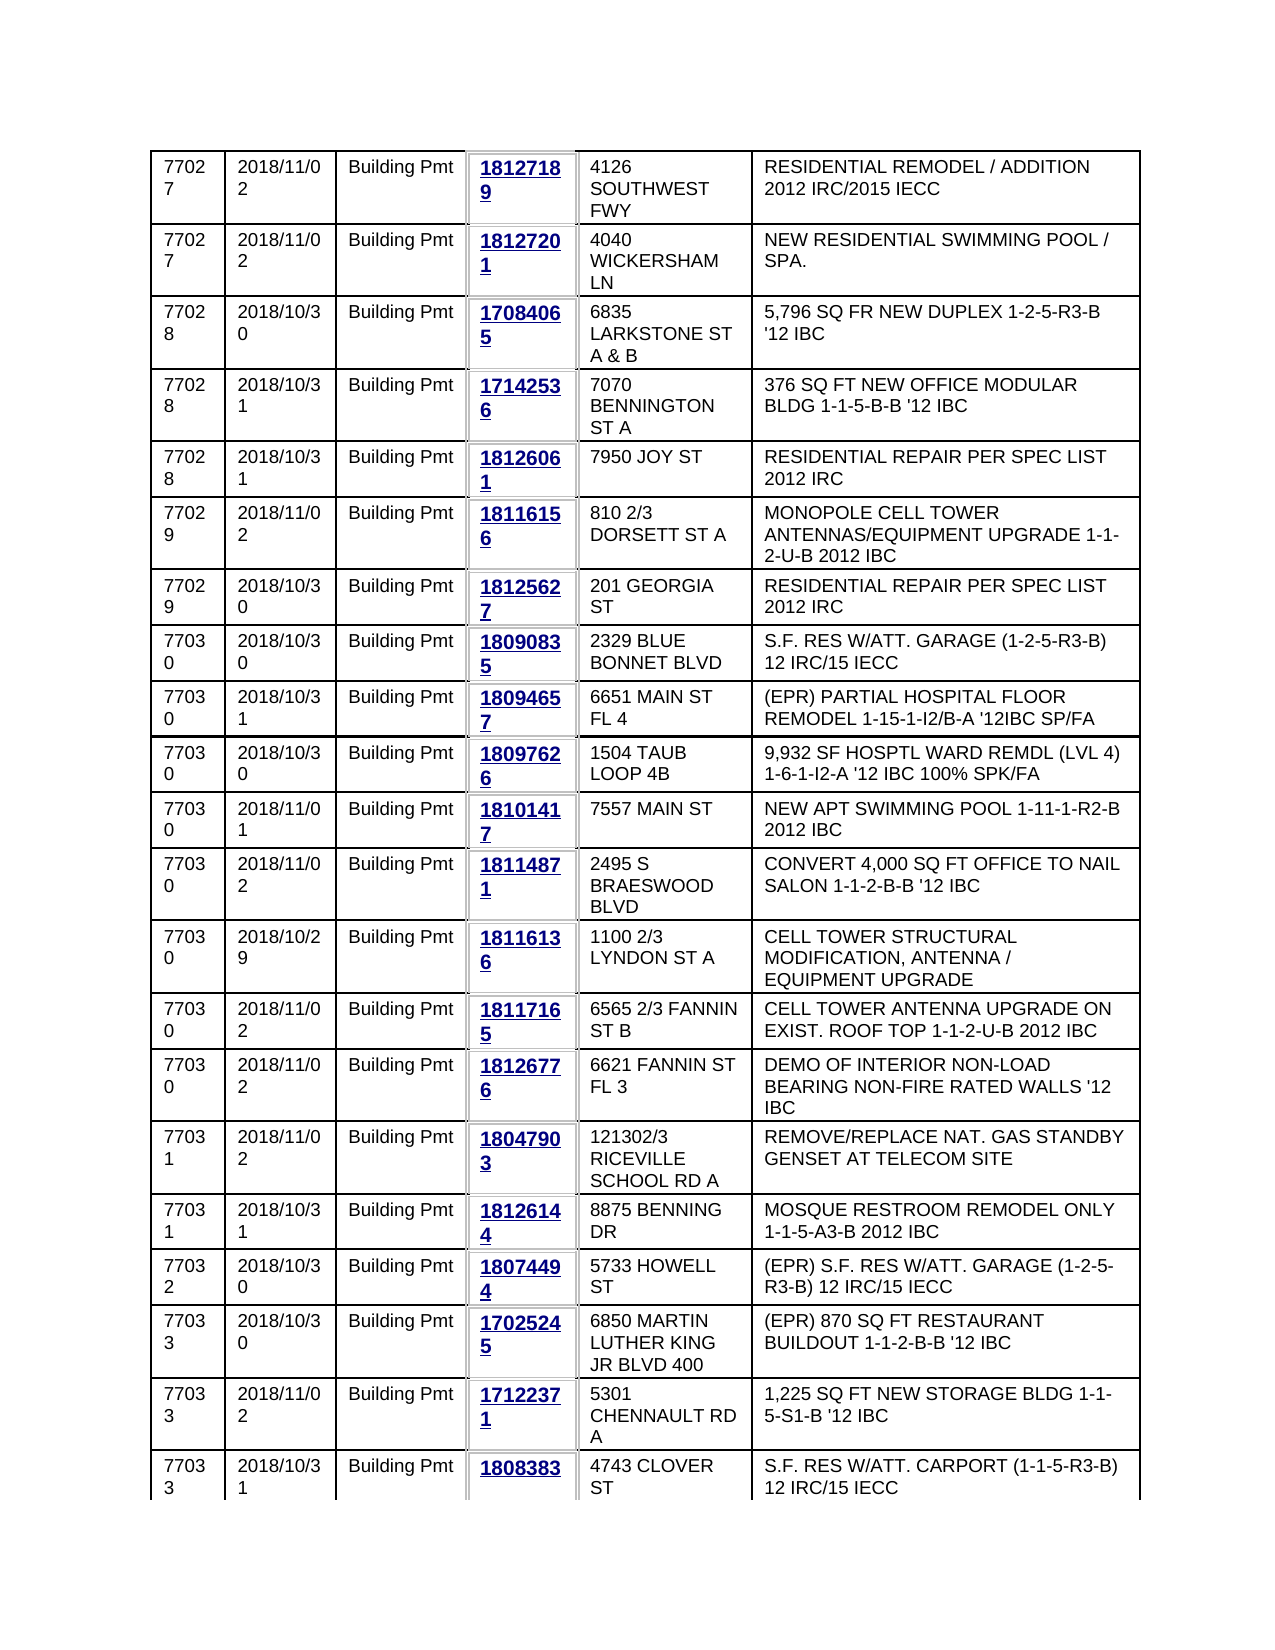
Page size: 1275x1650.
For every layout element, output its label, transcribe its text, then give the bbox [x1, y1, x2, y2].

table_cell 18127201 [470, 227, 575, 295]
table_cell 18074494 [470, 1253, 575, 1304]
table_cell Building Pmt [337, 570, 465, 624]
table_cell 7557 MAIN ST [580, 793, 751, 847]
table_cell 4743 CLOVER ST [580, 1451, 751, 1500]
table_cell 77027 [152, 225, 224, 295]
table_cell Building Pmt [337, 738, 465, 791]
table_cell MONOPOLE CELL TOWER ANTENNAS/EQUIPMENT UPGRADE 1-1-2-U-B 2012 IBC [753, 498, 1139, 568]
table_cell 7950 JOY ST [580, 442, 751, 496]
table_cell 18125627 [470, 573, 575, 624]
table_cell 121302/3 RICEVILLE SCHOOL RD A [580, 1122, 751, 1193]
table_cell 18116136 [470, 924, 575, 992]
table_cell 77033 [152, 1379, 224, 1449]
table_cell REMOVE/REPLACE NAT. GAS STANDBY GENSET AT TELECOM SITE [753, 1122, 1139, 1193]
table_cell 77030 [152, 682, 224, 735]
table_cell 18114871 [470, 852, 575, 919]
table_cell NEW APT SWIMMING POOL 1-11-1-R2-B 2012 IBC [753, 793, 1139, 847]
table_cell 2018/11/02 [226, 498, 335, 568]
table_cell 77033 [152, 1306, 224, 1377]
table_cell 18083834 [470, 1454, 575, 1500]
table_cell 2018/11/02 [226, 1379, 335, 1449]
table_cell 2018/11/01 [226, 793, 335, 847]
table_cell 77028 [152, 442, 224, 496]
table_cell 6850 MARTIN LUTHER KING JR BLVD 400 [580, 1306, 751, 1377]
table_cell 77030 [152, 626, 224, 680]
table_cell Building Pmt [337, 1451, 465, 1500]
table_cell Building Pmt [337, 1306, 465, 1377]
table_cell 5733 HOWELL ST [580, 1250, 751, 1304]
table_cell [753, 1451, 1139, 1500]
table_cell 2018/11/02 [226, 1122, 335, 1193]
table_cell 77031 [152, 1195, 224, 1248]
table_cell 4126 SOUTHWEST FWY [580, 152, 751, 222]
table_cell 2018/10/30 [226, 626, 335, 680]
table_cell 810 2/3 DORSETT ST A [580, 498, 751, 568]
table_cell 17084065 [470, 300, 575, 367]
table_cell 18126144 [470, 1197, 575, 1248]
table_cell 77030 [152, 849, 224, 919]
table_cell Building Pmt [337, 442, 465, 496]
table_cell CELL TOWER STRUCTURAL MODIFICATION, ANTENNA / EQUIPMENT UPGRADE [753, 921, 1139, 992]
table_cell 77029 [152, 498, 224, 568]
table_cell 77030 [152, 738, 224, 791]
table_cell NEW RESIDENTIAL SWIMMING POOL / SPA. [753, 225, 1139, 295]
table_cell 2018/10/30 [226, 570, 335, 624]
table_cell 77033 [152, 1451, 224, 1500]
table_cell 8875 BENNING DR [580, 1195, 751, 1248]
table_cell 2018/10/31 [226, 442, 335, 496]
table_cell 18126061 [470, 445, 575, 496]
table_cell Building Pmt [337, 921, 465, 992]
table_cell 4040 WICKERSHAM LN [580, 225, 751, 295]
table_cell Building Pmt [337, 994, 465, 1048]
table_cell 2018/11/02 [226, 849, 335, 919]
table_cell Building Pmt [337, 1122, 465, 1193]
table_cell 77031 [152, 1122, 224, 1193]
table_cell 77030 [152, 994, 224, 1048]
table_cell 18101417 [470, 796, 575, 847]
table_cell (EPR) PARTIAL HOSPITAL FLOOR REMODEL 1-15-1-I2/B-A '12IBC SP/FA [753, 682, 1139, 735]
table_cell RESIDENTIAL REPAIR PER SPEC LIST 2012 IRC [753, 442, 1139, 496]
table_cell 2018/11/02 [226, 225, 335, 295]
table_cell 1504 TAUB LOOP 4B [580, 738, 751, 791]
table_cell 18127189 [470, 155, 575, 222]
table_cell 2018/10/30 [226, 297, 335, 367]
table_cell 77030 [152, 793, 224, 847]
table_cell 17025245 [470, 1309, 575, 1377]
table_cell Building Pmt [337, 1195, 465, 1248]
table_cell Building Pmt [337, 793, 465, 847]
table_cell 2495 S BRAESWOOD BLVD [580, 849, 751, 919]
table_cell 6565 2/3 FANNIN ST B [580, 994, 751, 1048]
table_cell 77028 [152, 297, 224, 367]
table_cell 376 SQ FT NEW OFFICE MODULAR BLDG 1-1-5-B-B '12 IBC [753, 370, 1139, 440]
table_cell Building Pmt [337, 225, 465, 295]
table_cell 6651 MAIN ST FL 4 [580, 682, 751, 735]
table_cell 17142536 [470, 372, 575, 440]
table_cell 77030 [152, 1050, 224, 1120]
table_cell (EPR) S.F. RES W/ATT. GARAGE (1-2-5-R3-B) 12 IRC/15 IECC [753, 1250, 1139, 1304]
table_cell Building Pmt [337, 682, 465, 735]
table_cell 77027 [152, 152, 224, 222]
table_cell 201 GEORGIA ST [580, 570, 751, 624]
table_cell Building Pmt [337, 1250, 465, 1304]
table_cell 18117165 [470, 997, 575, 1048]
table_cell 6835 LARKSTONE ST A & B [580, 297, 751, 367]
table_cell 7070 BENNINGTON ST A [580, 370, 751, 440]
table_cell 18116156 [470, 501, 575, 568]
table_cell 2018/10/31 [226, 1451, 335, 1500]
table_cell 18090835 [470, 629, 575, 680]
table_cell Building Pmt [337, 1379, 465, 1449]
table_cell 5,796 SQ FR NEW DUPLEX 1-2-5-R3-B '12 IBC [753, 297, 1139, 367]
table_cell 77029 [152, 570, 224, 624]
table_cell DEMO OF INTERIOR NON-LOAD BEARING NON-FIRE RATED WALLS '12 IBC [753, 1050, 1139, 1120]
table_cell 2018/10/29 [226, 921, 335, 992]
table_cell RESIDENTIAL REPAIR PER SPEC LIST 2012 IRC [753, 570, 1139, 624]
table_cell 2018/10/30 [226, 1250, 335, 1304]
table_cell CONVERT 4,000 SQ FT OFFICE TO NAIL SALON 1-1-2-B-B '12 IBC [753, 849, 1139, 919]
table_cell CELL TOWER ANTENNA UPGRADE ON EXIST. ROOF TOP 1-1-2-U-B 2012 IBC [753, 994, 1139, 1048]
table_cell Building Pmt [337, 498, 465, 568]
table_cell Building Pmt [337, 297, 465, 367]
table_cell 77028 [152, 370, 224, 440]
table_cell 2018/10/30 [226, 738, 335, 791]
table_cell 18094657 [470, 685, 575, 735]
table_cell 18126776 [470, 1052, 575, 1120]
table_cell Building Pmt [337, 370, 465, 440]
table_cell 2329 BLUE BONNET BLVD [580, 626, 751, 680]
table_cell MOSQUE RESTROOM REMODEL ONLY 1-1-5-A3-B 2012 IBC [753, 1195, 1139, 1248]
table_cell 2018/10/30 [226, 1306, 335, 1377]
table_cell 2018/10/31 [226, 370, 335, 440]
table_cell (EPR) 870 SQ FT RESTAURANT BUILDOUT 1-1-2-B-B '12 IBC [753, 1306, 1139, 1377]
table_cell Building Pmt [337, 152, 465, 222]
table_cell 77032 [152, 1250, 224, 1304]
table_cell 1,225 SQ FT NEW STORAGE BLDG 1-1-5-S1-B '12 IBC [753, 1379, 1139, 1449]
table_cell 2018/10/31 [226, 1195, 335, 1248]
table_cell 2018/11/02 [226, 152, 335, 222]
table_cell S.F. RES W/ATT. GARAGE (1-2-5-R3-B) 12 IRC/15 IECC [753, 626, 1139, 680]
table_cell 2018/11/02 [226, 1050, 335, 1120]
table_cell 1100 2/3 LYNDON ST A [580, 921, 751, 992]
table_cell 17122371 [470, 1381, 575, 1449]
table_cell 18097626 [470, 740, 575, 791]
table_cell 9,932 SF HOSPTL WARD REMDL (LVL 4) 1-6-1-I2-A '12 IBC 100% SPK/FA [753, 738, 1139, 791]
table_cell 77030 [152, 921, 224, 992]
table_cell 5301 CHENNAULT RD A [580, 1379, 751, 1449]
table_cell 2018/10/31 [226, 682, 335, 735]
table_cell Building Pmt [337, 1050, 465, 1120]
table_cell 2018/11/02 [226, 994, 335, 1048]
table_cell 18047903 [470, 1125, 575, 1193]
table_cell RESIDENTIAL REMODEL / ADDITION 2012 IRC/2015 IECC [753, 152, 1139, 222]
table_cell 6621 FANNIN ST FL 3 [580, 1050, 751, 1120]
table_cell Building Pmt [337, 626, 465, 680]
table_cell Building Pmt [337, 849, 465, 919]
